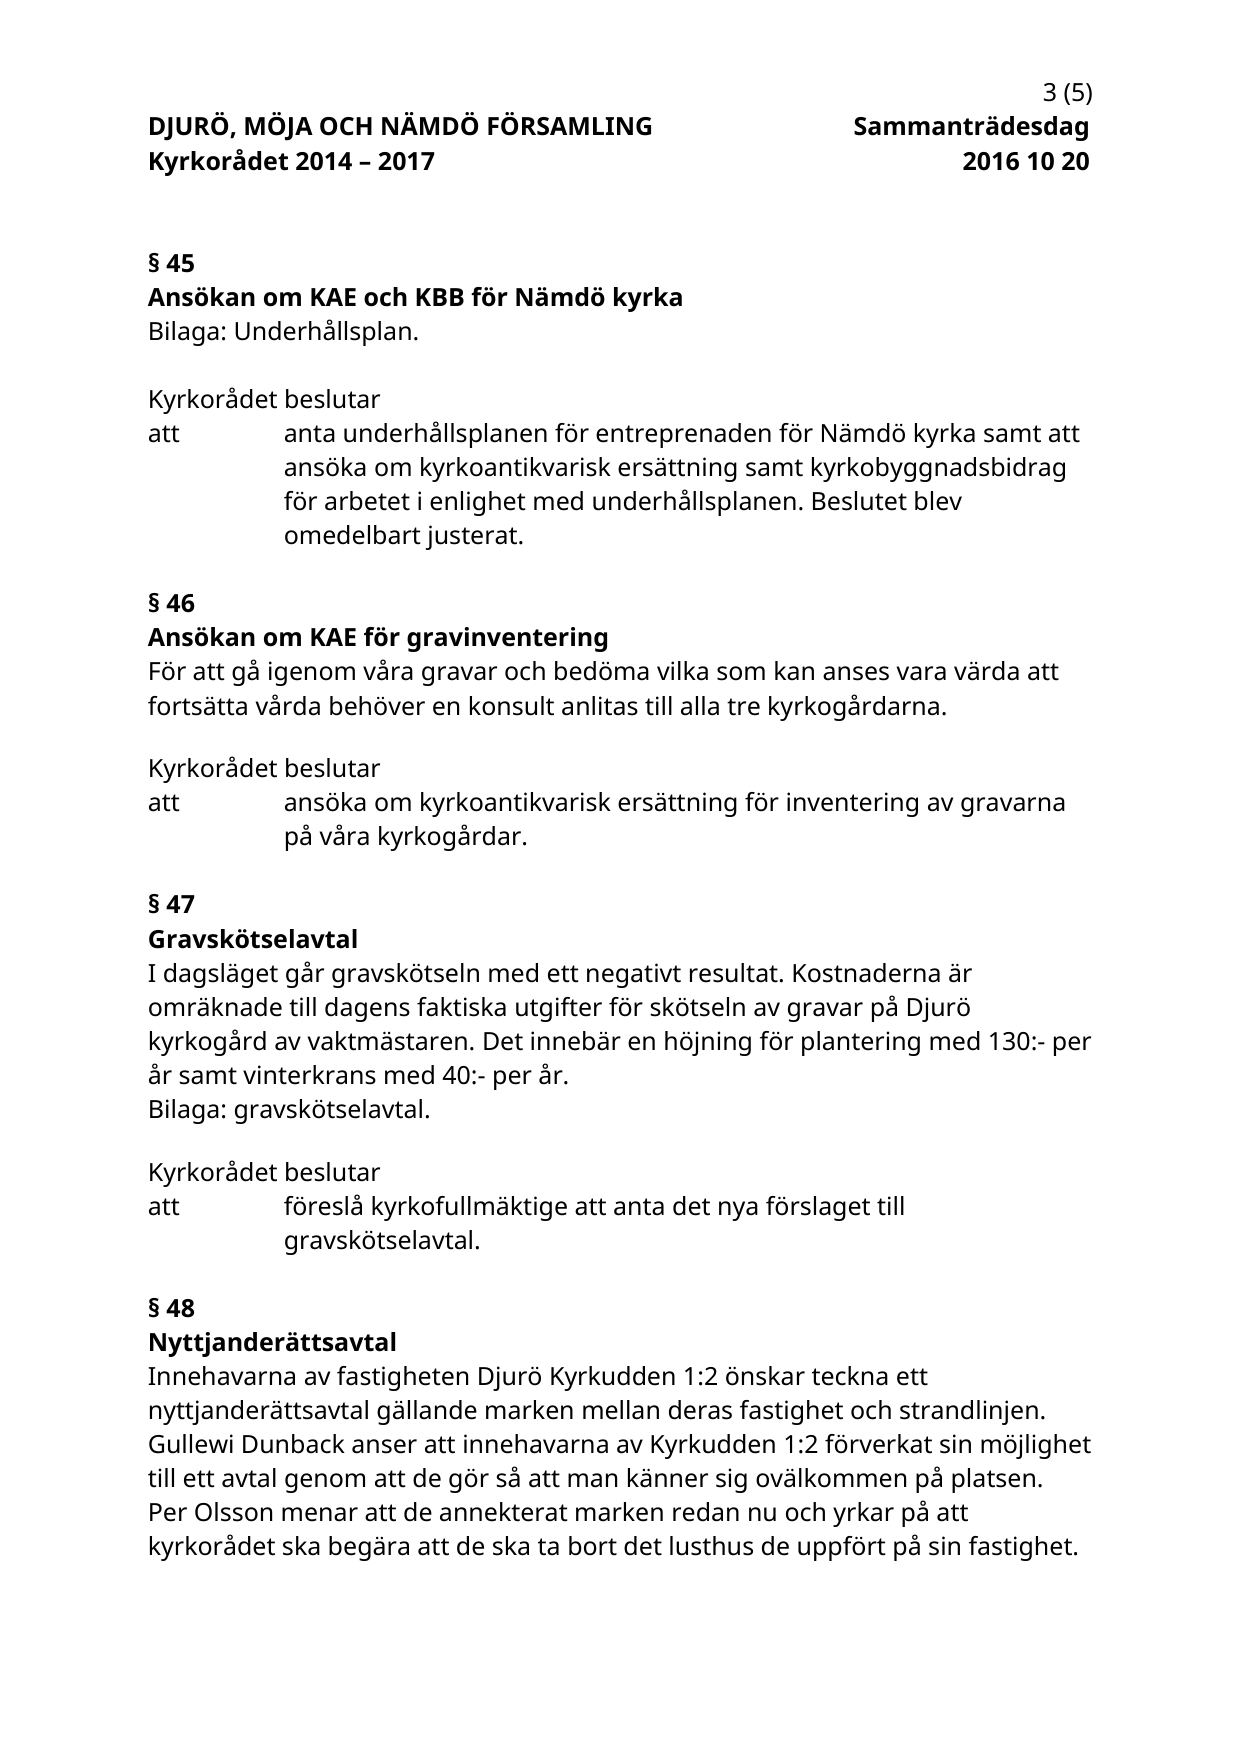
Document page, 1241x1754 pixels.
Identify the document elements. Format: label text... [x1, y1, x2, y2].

text Nyttjanderättsavtal [148, 1325, 1093, 1359]
text § 45 [148, 245, 1093, 279]
text Bilaga: Underhållsplan. [148, 313, 1093, 347]
text Gullewi Dunback anser att innehavarna av Kyrkudden 1:2 förverkat sin möjlighet till ett avtal genom att de gör så att man känner sig ovälkommen på platsen. [148, 1427, 1093, 1495]
text Kyrkorådet beslutar [148, 382, 1093, 416]
text Per Olsson menar att de annekterat marken redan nu och yrkar på att kyrkorådet ska begära att de ska ta bort det lusthus de uppfört på sin fastighet. [148, 1495, 1093, 1563]
text Kyrkorådet beslutar [148, 751, 1093, 785]
text att anta underhållsplanen för entreprenaden för Nämdö kyrka samt att ansöka om kyrkoantikvarisk ersättning samt kyrkobyggnadsbidrag för arbetet i enlighet med underhållsplanen. Beslutet blev omedelbart justerat. [148, 416, 1093, 552]
text För att gå igenom våra gravar och bedöma vilka som kan anses vara värda att fortsätta vårda behöver en konsult anlitas till alla tre kyrkogårdarna. [148, 654, 1093, 722]
text Gravskötselavtal [148, 921, 1093, 955]
text att ansöka om kyrkoantikvarisk ersättning för inventering av gravarna på våra kyrkogårdar. [148, 785, 1093, 853]
text § 46 [148, 586, 1093, 620]
text Innehavarna av fastigheten Djurö Kyrkudden 1:2 önskar teckna ett nyttjanderättsavtal gällande marken mellan deras fastighet och strandlinjen. [148, 1359, 1093, 1427]
text I dagsläget går gravskötseln med ett negativt resultat. Kostnaderna är omräknade till dagens faktiska utgifter för skötseln av gravar på Djurö kyrkogård av vaktmästaren. Det innebär en höjning för plantering med 130:- per år samt vinterkrans med 40:- per år. [148, 955, 1093, 1092]
text att föreslå kyrkofullmäktige att anta det nya förslaget till gravskötselavtal. [148, 1188, 1093, 1257]
text Ansökan om KAE och KBB för Nämdö kyrka [148, 279, 1093, 313]
text Ansökan om KAE för gravinventering [148, 620, 1093, 654]
text Bilaga: gravskötselavtal. [148, 1092, 1093, 1126]
text Kyrkorådet beslutar [148, 1154, 1093, 1188]
text § 47 [148, 887, 1093, 921]
text § 48 [148, 1291, 1093, 1325]
